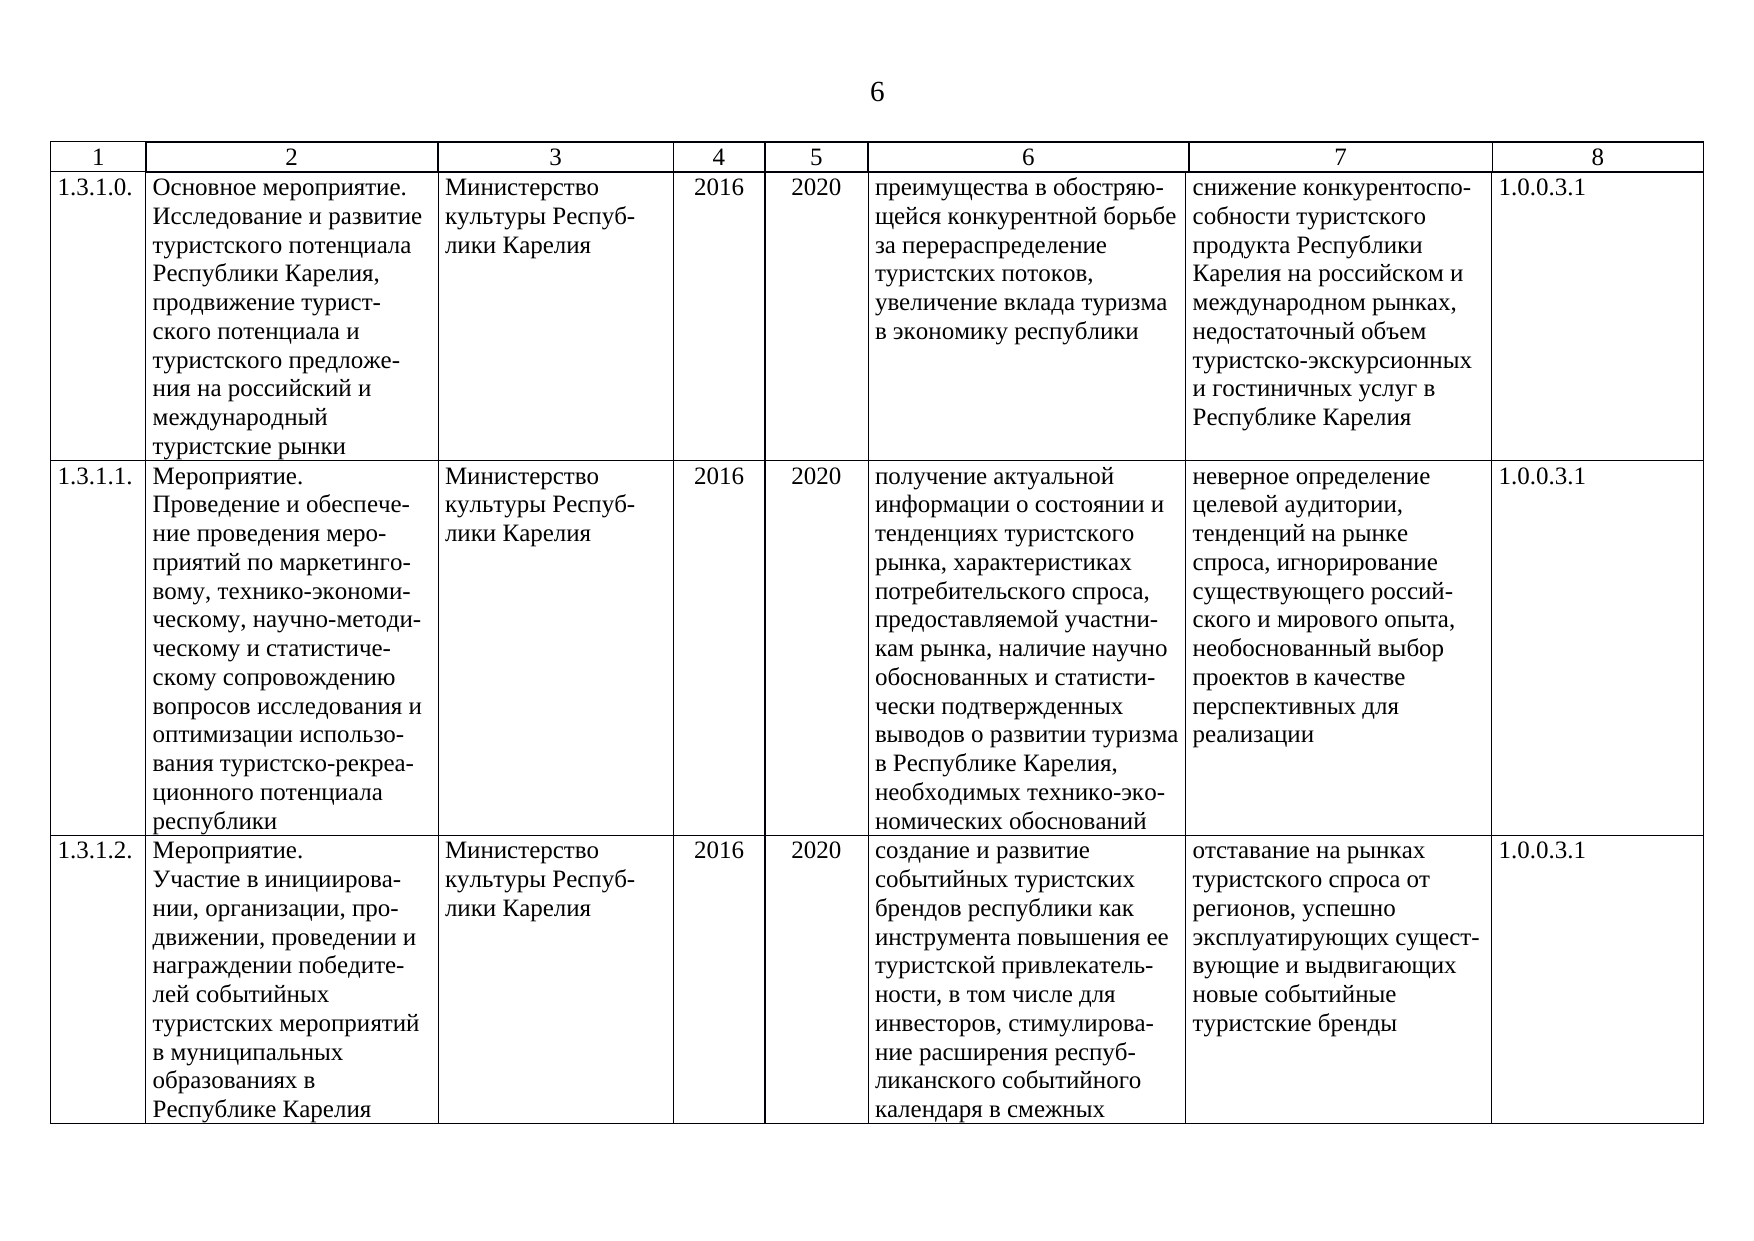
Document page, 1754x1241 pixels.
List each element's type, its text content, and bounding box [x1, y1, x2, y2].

table_header 1 [51, 142, 145, 171]
table_cell 2016 [674, 836, 764, 1123]
table_cell 2016 [674, 461, 764, 834]
table_cell 2020 [766, 461, 868, 834]
table_header 5 [766, 143, 867, 171]
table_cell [439, 836, 673, 1123]
table_header 3 [439, 143, 673, 171]
table_cell 2020 [766, 173, 868, 460]
table_cell Мероприятие. Проведение и обеспече-ние проведения меро-приятий по маркетинго-вому, технико-экономи-ческому, научно-методи-ческому и статистиче-скому сопровождению вопросов исследования и оптимизации использо-вания туристско-рекреа-ционного потенциала республики [146, 461, 438, 834]
table_header 4 [674, 143, 764, 171]
table_header 7 [1190, 143, 1492, 171]
table_cell 1.3.1.2. [51, 836, 145, 1123]
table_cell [439, 173, 673, 460]
table_header 6 [869, 143, 1188, 171]
table_cell 1.0.0.3.1 [1492, 173, 1703, 460]
table_cell преимущества в обостряю-щейся конкурентной борьбе за перераспределение туристских потоков, увеличение вклада туризма в экономику республики [869, 173, 1185, 460]
table_header 8 [1493, 143, 1703, 171]
table_cell 2016 [674, 173, 764, 460]
table_cell 1.0.0.3.1 [1492, 461, 1703, 834]
table_cell Министерство культуры Респуб-лики Карелия [439, 461, 673, 834]
table_cell 1.3.1.1. [51, 461, 145, 834]
table_cell 2020 [766, 836, 868, 1123]
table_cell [146, 836, 438, 1123]
table_cell Основное мероприятие. Исследование и развитие туристского потенциала Республики Карелия, продвижение турист-ского потенциала и туристского предложе-ния на российский и международный туристские рынки [146, 173, 438, 460]
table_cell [1186, 836, 1491, 1123]
table_cell 1.0.0.3.1 [1492, 836, 1703, 1123]
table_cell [869, 836, 1185, 1123]
table_cell неверное определение целевой аудитории, тенденций на рынке спроса, игнорирование существующего россий-ского и мирового опыта, необоснованный выбор проектов в качестве перспективных для реализации [1186, 461, 1491, 834]
table_cell снижение конкурентоспо-собности туристского продукта Республики Карелия на российском и международном рынках, недостаточный объем туристско-экскурсионных и гостиничных услуг в Республике Карелия [1186, 173, 1491, 460]
table_header 2 [147, 143, 437, 171]
table_cell 1.3.1.0. [51, 172, 145, 460]
table_cell получение актуальной информации о состоянии и тенденциях туристского рынка, характеристиках потребительского спроса, предоставляемой участни-кам рынка, наличие научно обоснованных и статисти-чески подтвержденных выводов о развитии туризма в Республике Карелия, необходимых технико-эко-номических обоснований [869, 461, 1185, 834]
